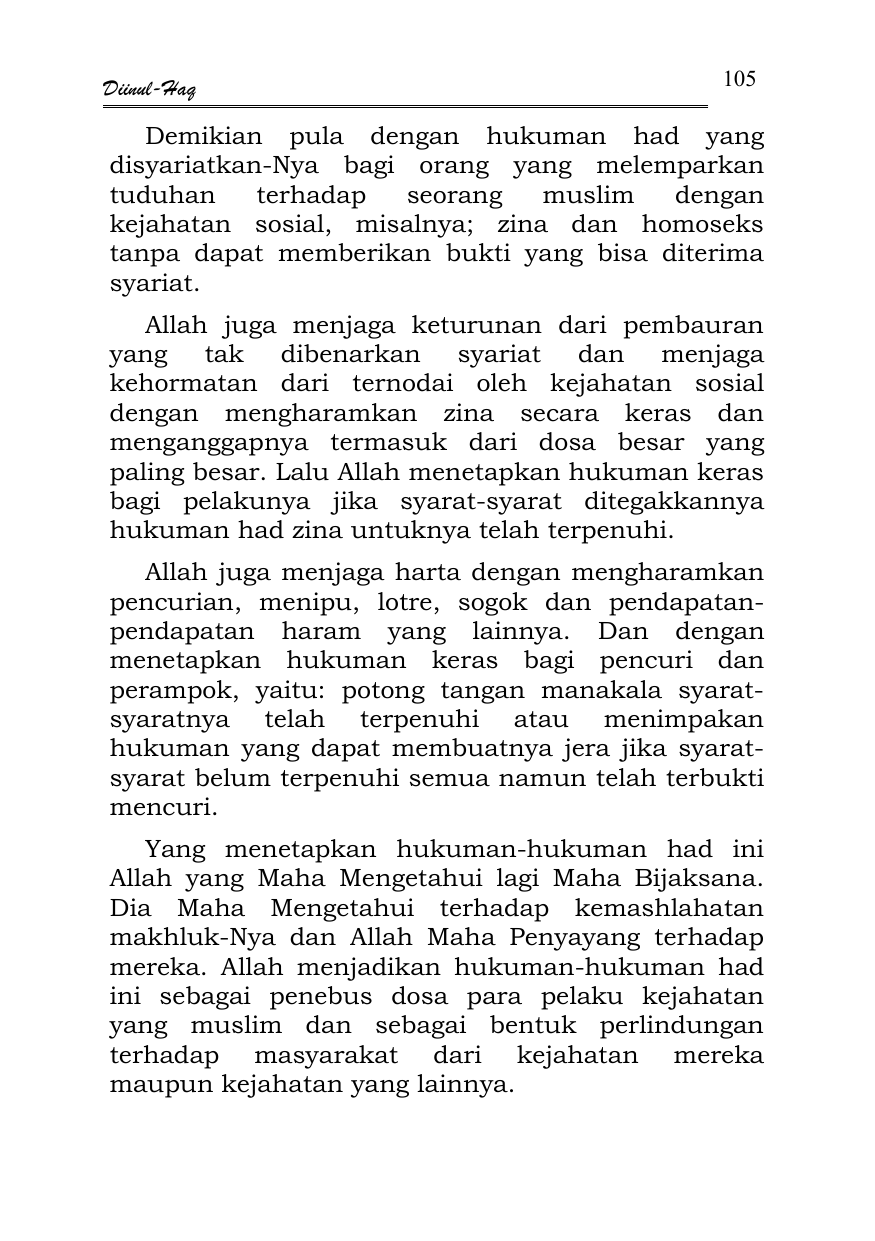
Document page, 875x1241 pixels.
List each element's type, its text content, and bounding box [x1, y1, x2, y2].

text Allah juga menjaga harta dengan mengharamkan pencurian, menipu, lotre, sogok dan pendapatan-pendapatan haram yang lainnya. Dan dengan menetapkan hukuman keras bagi pencuri dan perampok, yaitu: potong tangan manakala syarat-syaratnya telah terpenuhi atau menimpakan hukuman yang dapat membuatnya jera jika syarat-syarat belum terpenuhi semua namun telah terbukti mencuri. [109, 557, 765, 821]
text Allah juga menjaga keturunan dari pembauran yang tak dibenarkan syariat dan menjaga kehormatan dari ternodai oleh kejahatan sosial dengan mengharamkan zina secara keras dan menganggapnya termasuk dari dosa besar yang paling besar. Lalu Allah menetapkan hukuman keras bagi pelakunya jika syarat-syarat ditegakkannya hukuman had zina untuknya telah terpenuhi. [109, 309, 765, 544]
text Demikian pula dengan hukuman had yang disyariatkan-Nya bagi orang yang melemparkan tuduhan terhadap seorang muslim dengan kejahatan sosial, misalnya; zina dan homoseks tanpa dapat memberikan bukti yang bisa diterima syariat. [109, 121, 765, 297]
text Yang menetapkan hukuman-hukuman had ini Allah yang Maha Mengetahui lagi Maha Bijaksana. Dia Maha Mengetahui terhadap kemashlahatan makhluk-Nya dan Allah Maha Penyayang terhadap mereka. Allah menjadikan hukuman-hukuman had ini sebagai penebus dosa para pelaku kejahatan yang muslim dan sebagai bentuk perlindungan terhadap masyarakat dari kejahatan mereka maupun kejahatan yang lainnya. [109, 834, 765, 1098]
